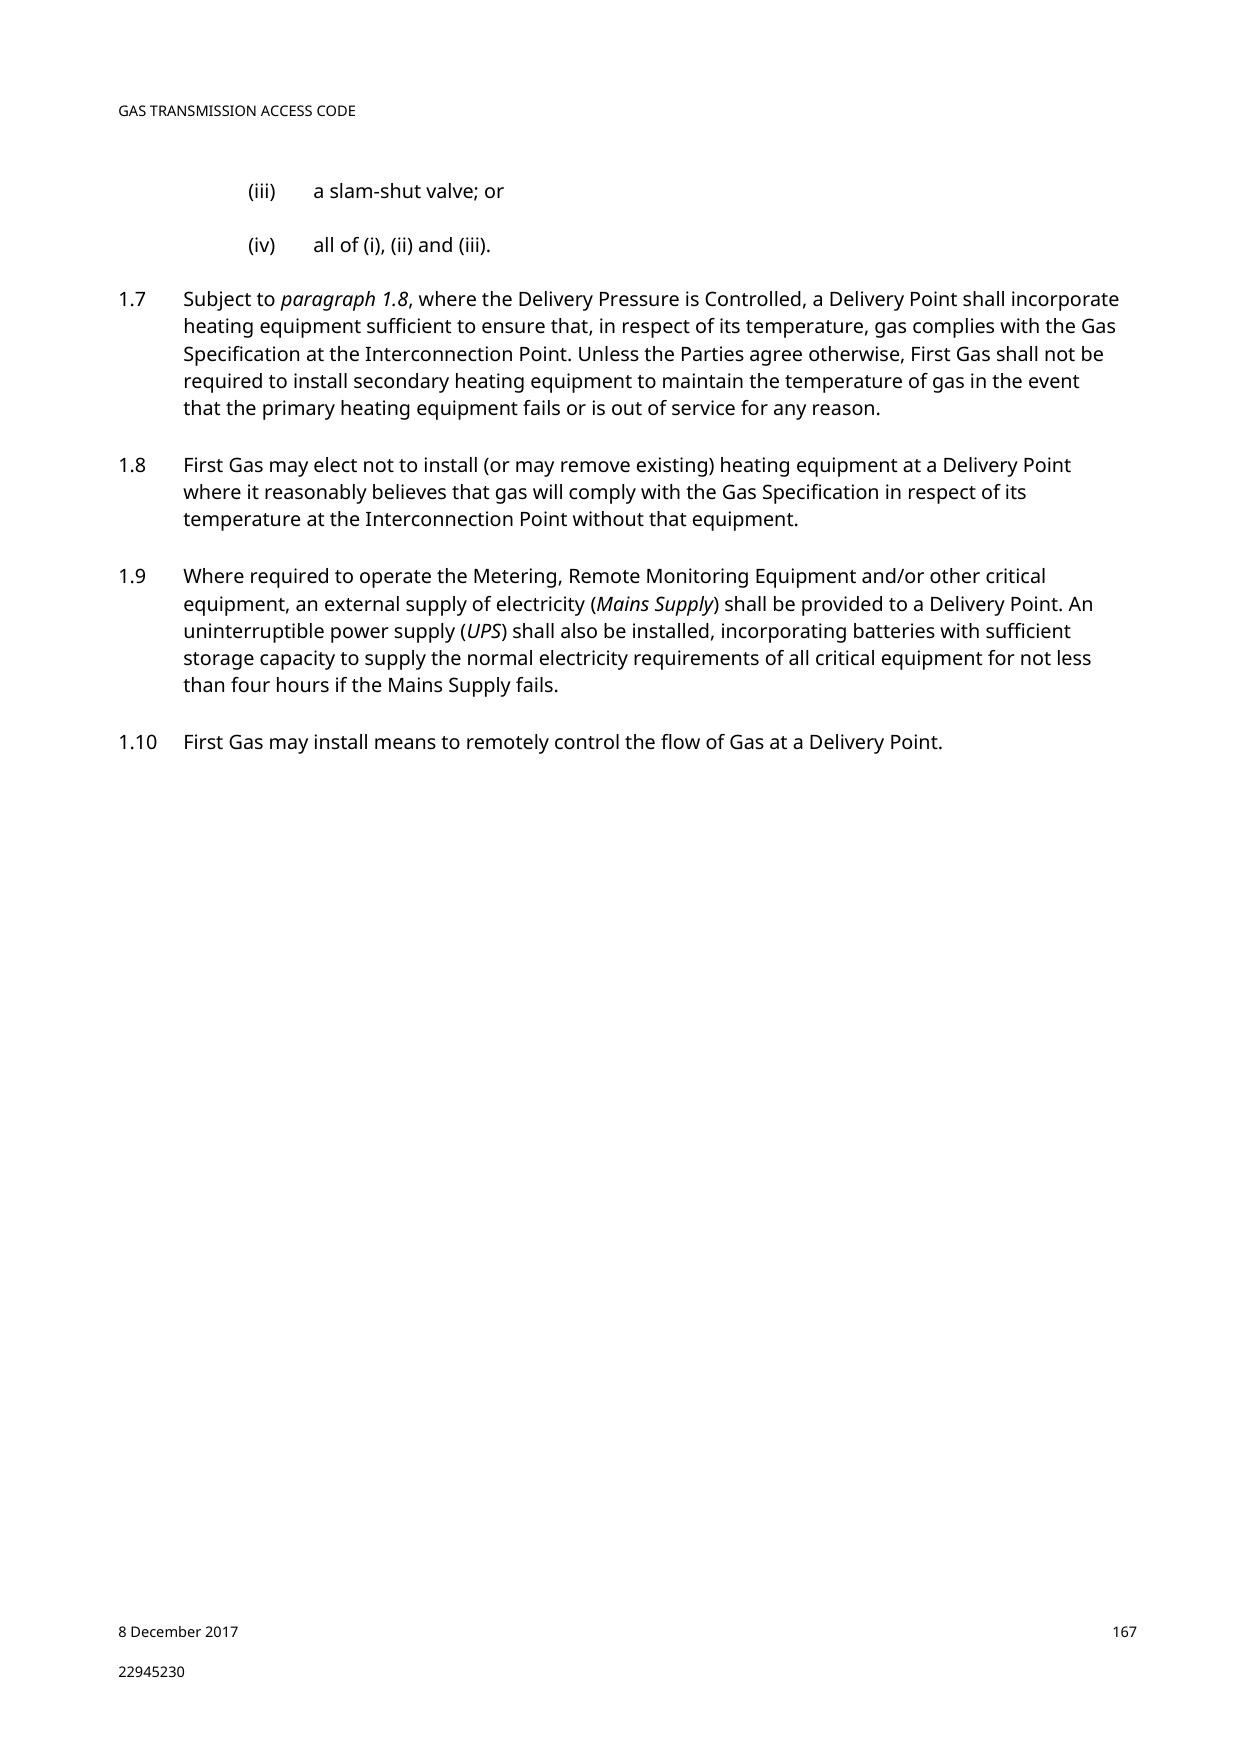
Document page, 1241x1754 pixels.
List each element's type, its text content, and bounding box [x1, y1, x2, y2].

list Where required to operate the Metering, Remote Monitoring Equipment and/or other critical equipment, an external supply of electricity (Mains Supply) shall be provided to a Delivery Point. An uninterruptible power supply (UPS) shall also be installed, incorporating batteries with sufficient storage capacity to supply the normal electricity requirements of all critical equipment for not less than four hours if the Mains Supply fails. [118, 563, 1122, 698]
list First Gas may install means to remotely control the flow of Gas at a Delivery Point. [118, 728, 1122, 755]
list Subject to paragraph 1.8, where the Delivery Pressure is Controlled, a Delivery Point shall incorporate heating equipment sufficient to ensure that, in respect of its temperature, gas complies with the Gas Specification at the Interconnection Point. Unless the Parties agree otherwise, First Gas shall not be required to install secondary heating equipment to maintain the temperature of gas in the event that the primary heating equipment fails or is out of service for any reason. [118, 286, 1122, 421]
list all of (i), (ii) and (iii). [248, 231, 1122, 258]
list First Gas may elect not to install (or may remove existing) heating equipment at a Delivery Point where it reasonably believes that gas will comply with the Gas Specification in respect of its temperature at the Interconnection Point without that equipment. [118, 451, 1122, 532]
list a slam-shut valve; or [248, 177, 1122, 204]
